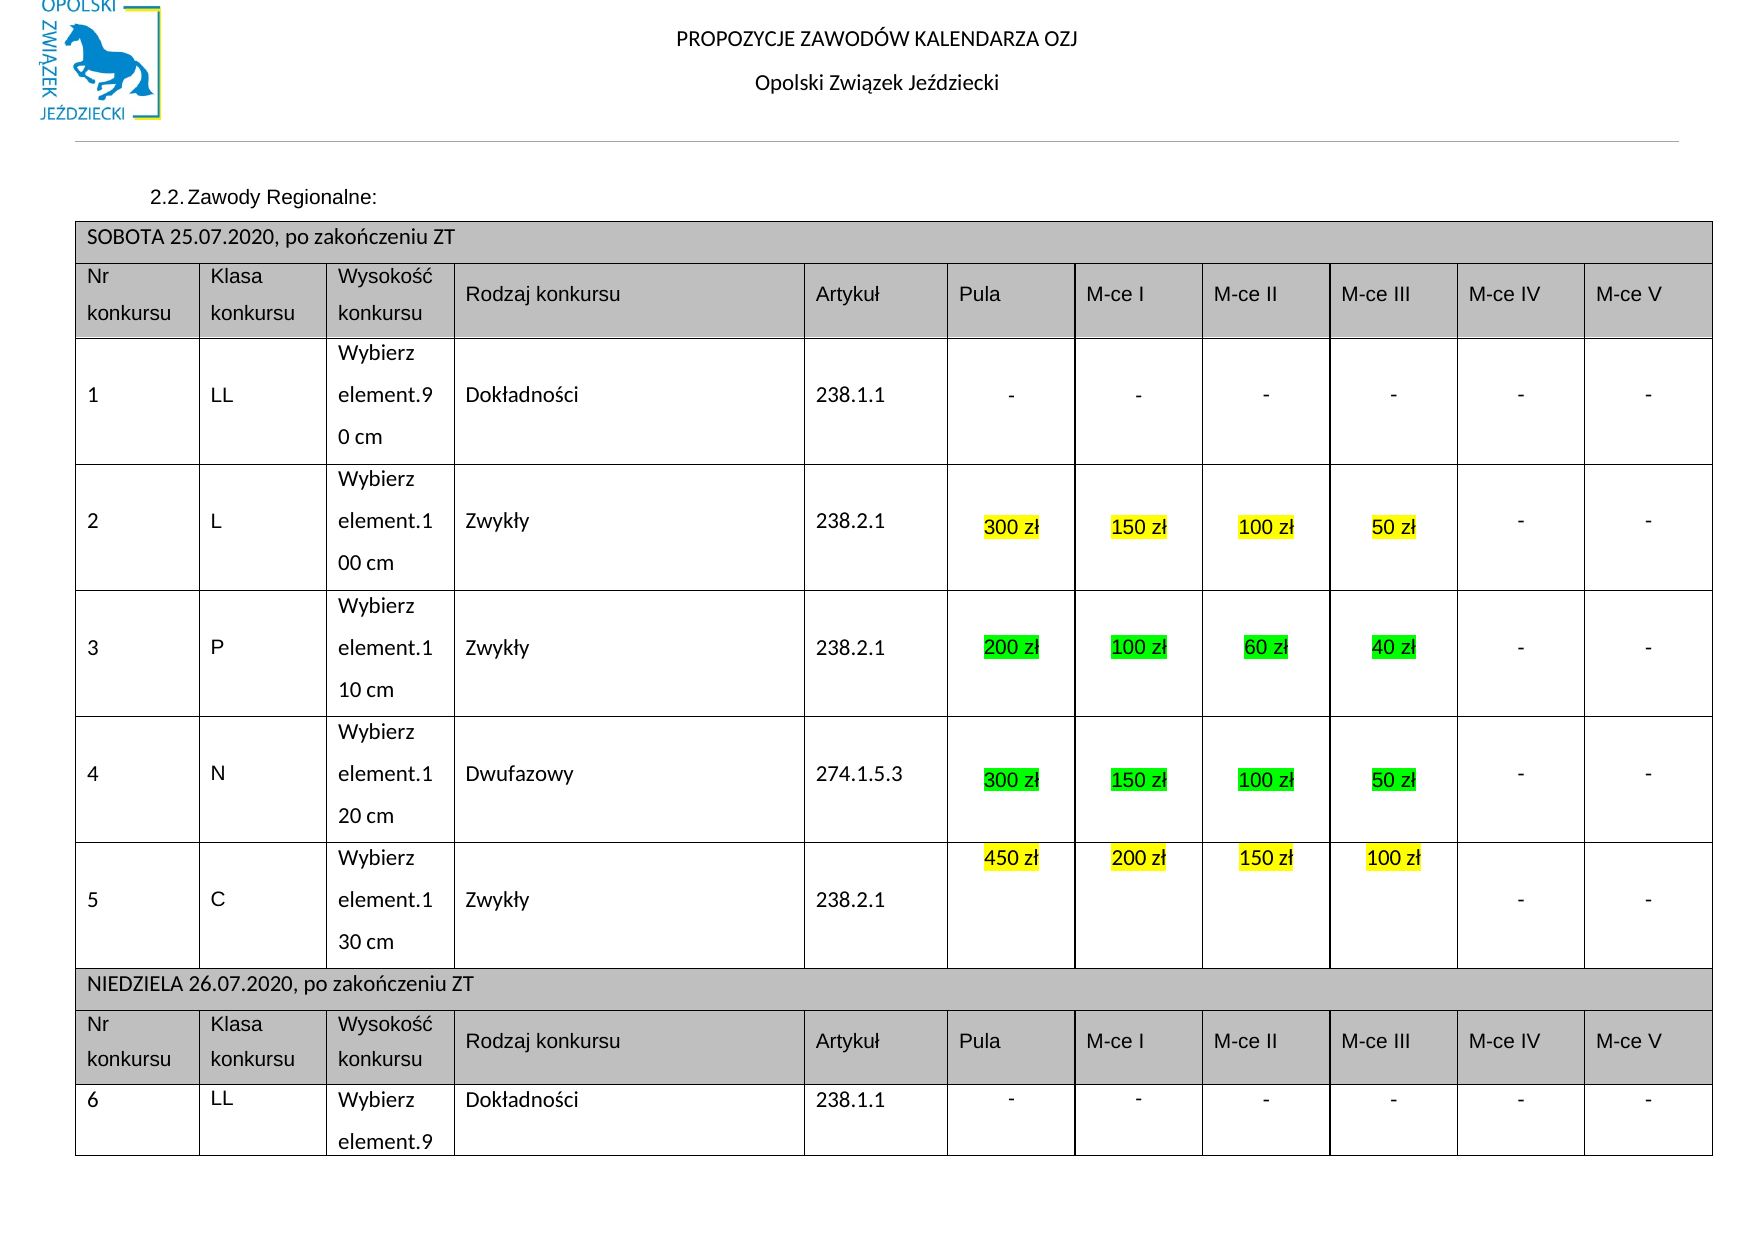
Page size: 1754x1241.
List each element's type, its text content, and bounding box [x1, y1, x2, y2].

table_cell M-ce V [1585, 264, 1712, 337]
picture [38, 0, 162, 120]
table_cell - [948, 1085, 1074, 1155]
table_cell - [948, 339, 1074, 463]
table_cell Pula [948, 264, 1074, 337]
table_cell Artykuł [805, 1011, 947, 1084]
table_cell - [1585, 465, 1712, 590]
table_cell - [1203, 339, 1329, 463]
table_cell M-ce I [1076, 1011, 1202, 1084]
table_cell 200 zł [1076, 843, 1202, 968]
table_cell - [1076, 1085, 1202, 1155]
table_cell 100 zł [1203, 465, 1329, 590]
table_cell - [1331, 339, 1457, 463]
table_cell 450 zł [948, 843, 1074, 968]
table_cell Artykuł [805, 264, 947, 337]
table_cell - [1458, 465, 1584, 590]
table_cell - [1585, 717, 1712, 842]
table_cell 200 zł [948, 591, 1074, 716]
table_cell M-ce IV [1458, 1011, 1584, 1084]
table_cell 150 zł [1203, 843, 1329, 968]
table_cell - [1458, 843, 1584, 968]
table_cell M-ce III [1331, 1011, 1457, 1084]
table_cell 300 zł [948, 717, 1074, 842]
table_cell 150 zł [1076, 717, 1202, 842]
table_cell 50 zł [1331, 465, 1457, 590]
table_cell - [1331, 1085, 1457, 1155]
table_cell Klasa konkursu [200, 264, 326, 337]
list Zawody Regionalne: [150, 185, 1679, 209]
table_cell 100 zł [1076, 591, 1202, 716]
table_cell Nr konkursu [76, 1011, 199, 1084]
table_cell Nr konkursu [76, 264, 199, 337]
table_cell - [1585, 843, 1712, 968]
table_cell - [1203, 1085, 1329, 1155]
table_cell 60 zł [1203, 591, 1329, 716]
table_cell - [1076, 339, 1202, 463]
table_cell 300 zł [948, 465, 1074, 590]
table_cell Wysokość konkursu [327, 1011, 454, 1084]
table_cell 150 zł [1076, 465, 1202, 590]
table_cell Rodzaj konkursu [455, 1011, 804, 1084]
table_cell - [1585, 591, 1712, 716]
table_cell 50 zł [1331, 717, 1457, 842]
table_cell - [1585, 339, 1712, 463]
table_cell Pula [948, 1011, 1074, 1084]
table_cell M-ce II [1203, 264, 1329, 337]
table_cell M-ce V [1585, 1011, 1712, 1084]
table_cell Rodzaj konkursu [455, 264, 804, 337]
table_cell 100 zł [1331, 843, 1457, 968]
table_cell M-ce IV [1458, 264, 1584, 337]
table_cell - [1458, 591, 1584, 716]
table_cell M-ce III [1331, 264, 1457, 337]
table_cell M-ce I [1076, 264, 1202, 337]
table_cell M-ce II [1203, 1011, 1329, 1084]
table_cell 100 zł [1203, 717, 1329, 842]
table_cell - [1585, 1085, 1712, 1155]
table_cell Wysokość konkursu [327, 264, 454, 337]
table_cell 40 zł [1331, 591, 1457, 716]
table_cell - [1458, 339, 1584, 463]
table_cell Klasa konkursu [200, 1011, 326, 1084]
table_cell - [1458, 717, 1584, 842]
table_cell - [1458, 1085, 1584, 1155]
